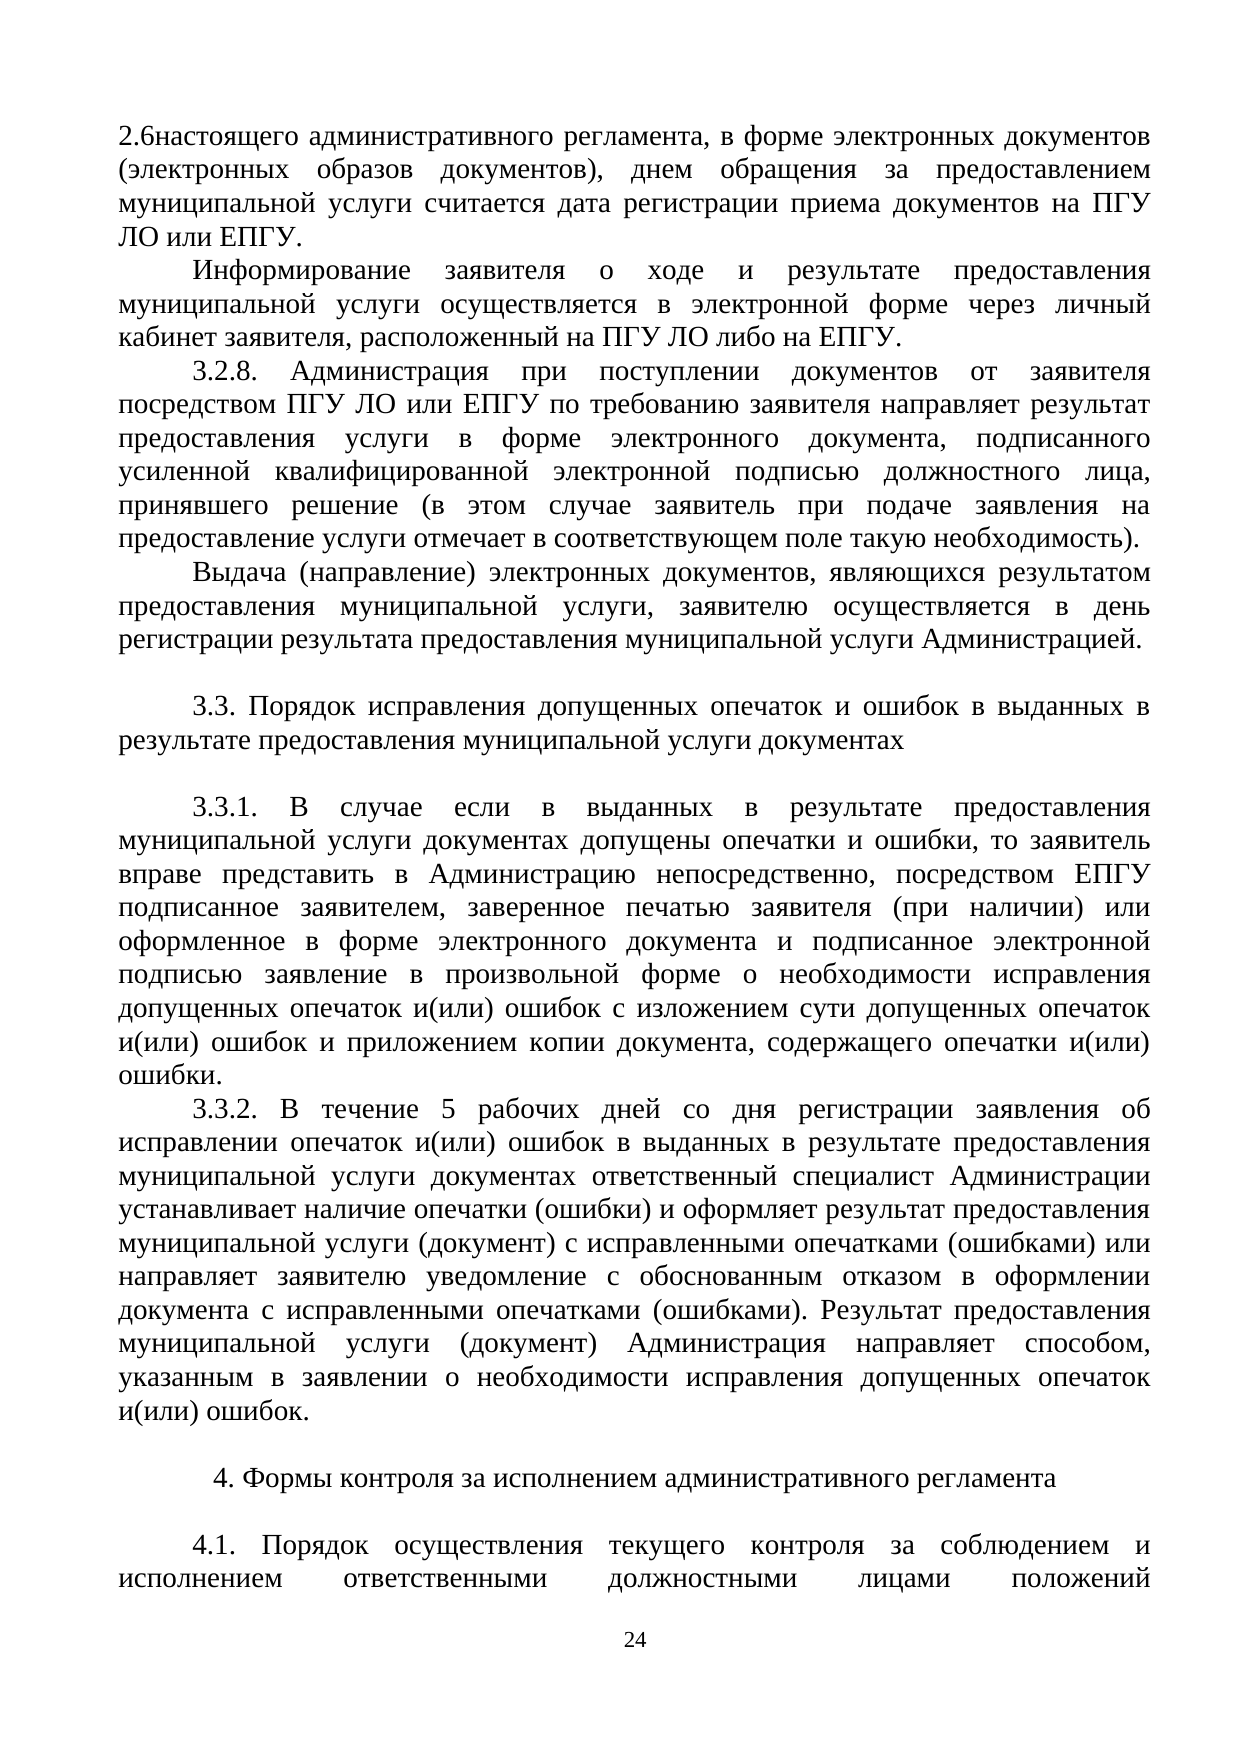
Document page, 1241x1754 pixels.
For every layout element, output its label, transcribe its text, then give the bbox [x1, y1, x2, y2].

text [118, 118, 1152, 252]
text 3.2.8. Администрация при поступлении документов от заявителя посредством ПГУ ЛО или ЕПГУ по требованию заявителя направляет результат предоставления услуги в форме электронного документа, подписанного усиленной квалифицированной электронной подписью должностного лица, принявшего решение (в этом случае заявитель при подаче заявления на предоставление услуги отмечает в соответствующем поле такую необходимость). [118, 353, 1152, 554]
text 3.3. Порядок исправления допущенных опечаток и ошибок в выданных в результате предоставления муниципальной услуги документах [118, 688, 1152, 755]
text 3.3.1. В случае если в выданных в результате предоставления муниципальной услуги документах допущены опечатки и ошибки, то заявитель вправе представить в Администрацию непосредственно, посредством ЕПГУ подписанное заявителем, заверенное печатью заявителя (при наличии) или оформленное в форме электронного документа и подписанное электронной подписью заявление в произвольной форме о необходимости исправления допущенных опечаток и(или) ошибок с изложением сути допущенных опечаток и(или) ошибок и приложением копии документа, содержащего опечатки и(или) ошибки. [118, 789, 1152, 1091]
text 3.3.2. В течение 5 рабочих дней со дня регистрации заявления об исправлении опечаток и(или) ошибок в выданных в результате предоставления муниципальной услуги документах ответственный специалист Администрации устанавливает наличие опечатки (ошибки) и оформляет результат предоставления муниципальной услуги (документ) с исправленными опечатками (ошибками) или направляет заявителю уведомление с обоснованным отказом в оформлении документа с исправленными опечатками (ошибками). Результат предоставления муниципальной услуги (документ) Администрация направляет способом, указанным в заявлении о необходимости исправления допущенных опечаток и(или) ошибок. [118, 1091, 1152, 1426]
text Информирование заявителя о ходе и результате предоставления муниципальной услуги осуществляется в электронной форме через личный кабинет заявителя, расположенный на ПГУ ЛО либо на ЕПГУ. [118, 252, 1152, 353]
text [118, 1527, 1152, 1594]
text 4. Формы контроля за исполнением административного регламента [118, 1460, 1152, 1493]
text Выдача (направление) электронных документов, являющихся результатом предоставления муниципальной услуги, заявителю осуществляется в день регистрации результата предоставления муниципальной услуги Администрацией. [118, 554, 1152, 655]
